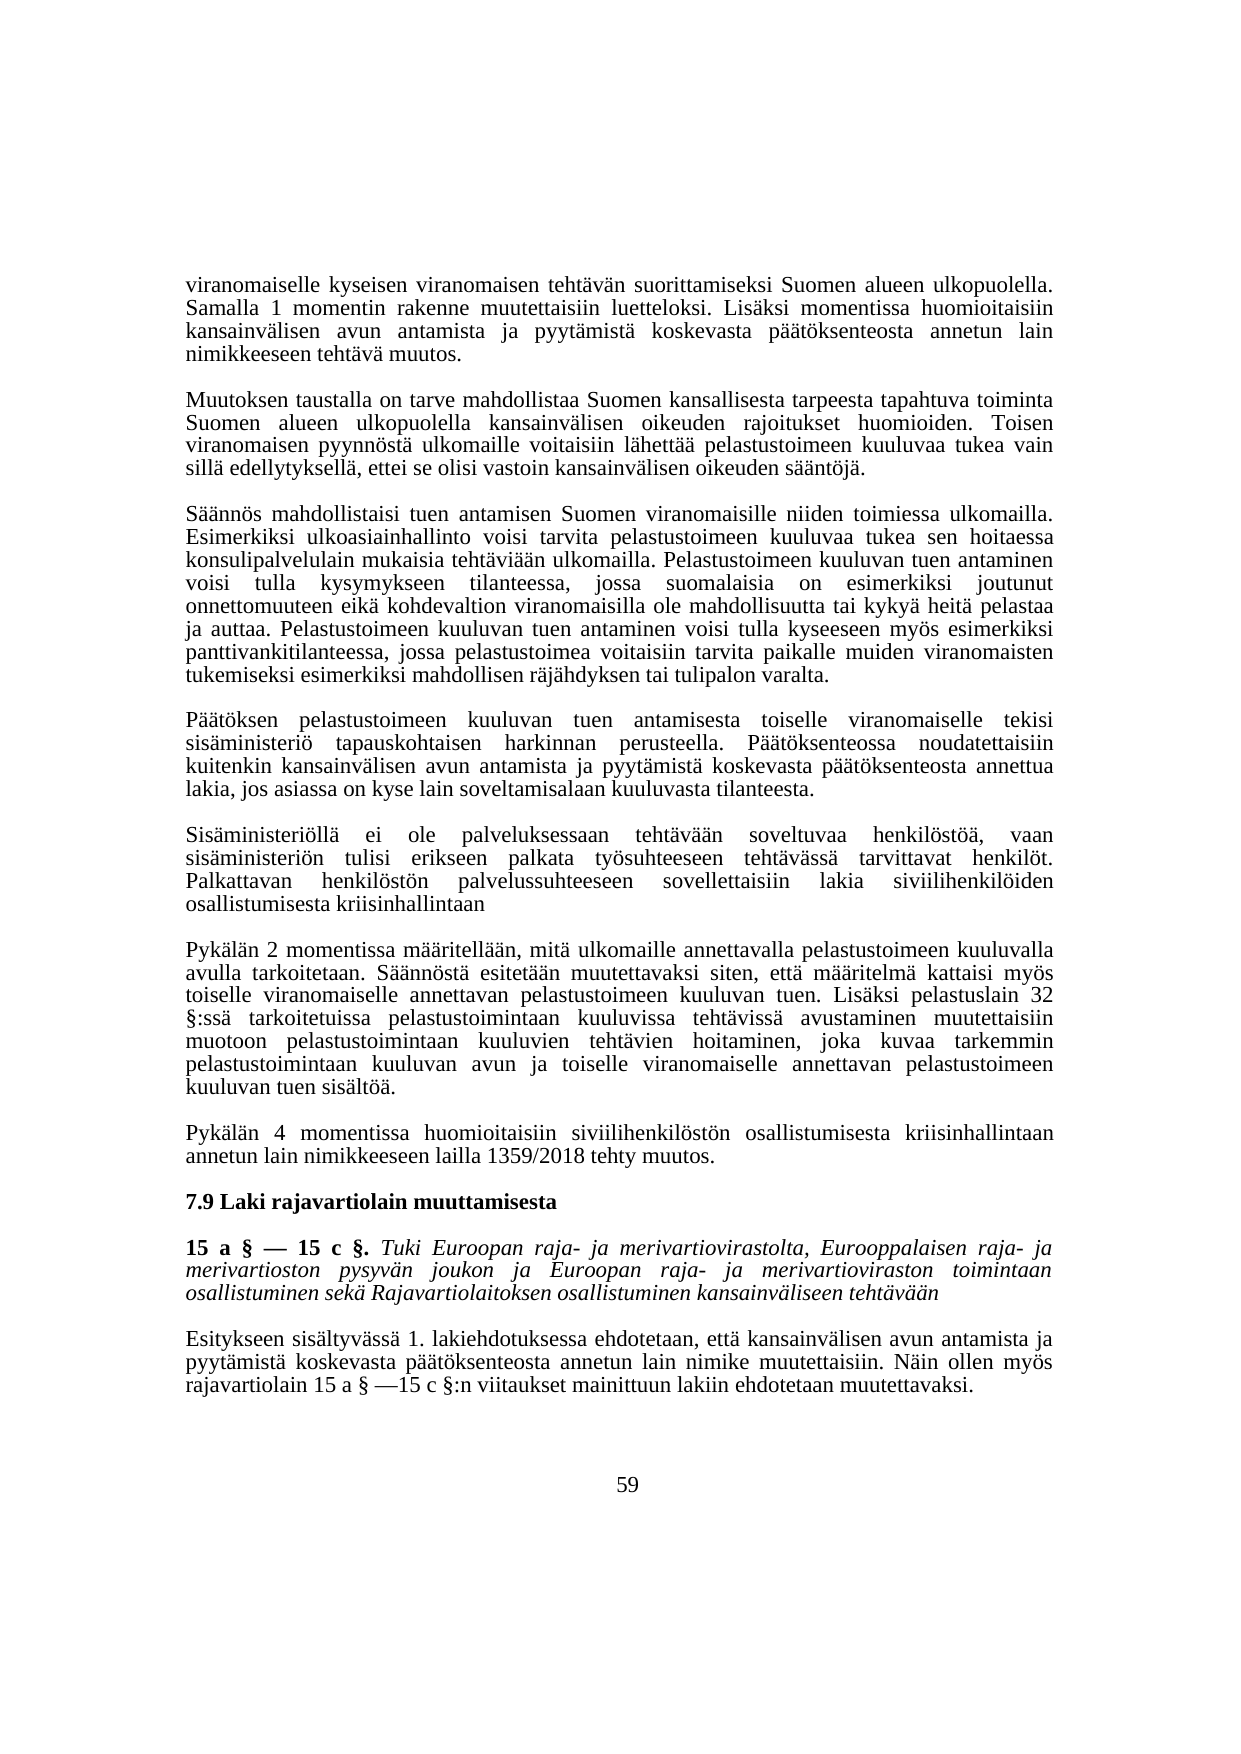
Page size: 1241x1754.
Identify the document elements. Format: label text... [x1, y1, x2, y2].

text Pykälän 2 momentissa määritellään, mitä ulkomaille annettavalla pelastustoimeen kuuluvalla avulla tarkoitetaan. Säännöstä esitetään muutettavaksi siten, että määritelmä kattaisi myös toiselle viranomaiselle annettavan pelastustoimeen kuuluvan tuen. Lisäksi pelastuslain 32 §:ssä tarkoitetuissa pelastustoimintaan kuuluvissa tehtävissä avustaminen muutettaisiin muotoon pelastustoimintaan kuuluvien tehtävien hoitaminen, joka kuvaa tarkemmin pelastustoimintaan kuuluvan avun ja toiselle viranomaiselle annettavan pelastustoimeen kuuluvan tuen sisältöä. [185, 939, 1055, 1099]
list 7.9 Laki rajavartiolain muuttamisesta [185, 1191, 1055, 1214]
text Esitykseen sisältyvässä 1. lakiehdotuksessa ehdotetaan, että kansainvälisen avun antamista ja pyytämistä koskevasta päätöksenteosta annetun lain nimike muutettaisiin. Näin ollen myös rajavartiolain 15 a § —15 c §:n viitaukset mainittuun lakiin ehdotetaan muutettavaksi. [185, 1328, 1055, 1397]
text Päätöksen pelastustoimeen kuuluvan tuen antamisesta toiselle viranomaiselle tekisi sisäministeriö tapauskohtaisen harkinnan perusteella. Päätöksenteossa noudatettaisiin kuitenkin kansainvälisen avun antamista ja pyytämistä koskevasta päätöksenteosta annettua lakia, jos asiassa on kyse lain soveltamisalaan kuuluvasta tilanteesta. [185, 709, 1055, 801]
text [185, 274, 1055, 366]
text Muutoksen taustalla on tarve mahdollistaa Suomen kansallisesta tarpeesta tapahtuva toiminta Suomen alueen ulkopuolella kansainvälisen oikeuden rajoitukset huomioiden. Toisen viranomaisen pyynnöstä ulkomaille voitaisiin lähettää pelastustoimeen kuuluvaa tukea vain sillä edellytyksellä, ettei se olisi vastoin kansainvälisen oikeuden sääntöjä. [185, 389, 1055, 480]
text Pykälän 4 momentissa huomioitaisiin siviilihenkilöstön osallistumisesta kriisinhallintaan annetun lain nimikkeeseen lailla 1359/2018 tehty muutos. [185, 1122, 1055, 1168]
text 15 a § — 15 c §. Tuki Euroopan raja- ja merivartiovirastolta, Eurooppalaisen raja- ja merivartioston pysyvän joukon ja Euroopan raja- ja merivartioviraston toimintaan osallistuminen sekä Rajavartiolaitoksen osallistuminen kansainväliseen tehtävään [185, 1237, 1055, 1305]
text Sisäministeriöllä ei ole palveluksessaan tehtävään soveltuvaa henkilöstöä, vaan sisäministeriön tulisi erikseen palkata työsuhteeseen tehtävässä tarvittavat henkilöt. Palkattavan henkilöstön palvelussuhteeseen sovellettaisiin lakia siviilihenkilöiden osallistumisesta kriisinhallintaan [185, 824, 1055, 916]
text Säännös mahdollistaisi tuen antamisen Suomen viranomaisille niiden toimiessa ulkomailla. Esimerkiksi ulkoasiainhallinto voisi tarvita pelastustoimeen kuuluvaa tukea sen hoitaessa konsulipalvelulain mukaisia tehtäviään ulkomailla. Pelastustoimeen kuuluvan tuen antaminen voisi tulla kysymykseen tilanteessa, jossa suomalaisia on esimerkiksi joutunut onnettomuuteen eikä kohdevaltion viranomaisilla ole mahdollisuutta tai kykyä heitä pelastaa ja auttaa. Pelastustoimeen kuuluvan tuen antaminen voisi tulla kyseeseen myös esimerkiksi panttivankitilanteessa, jossa pelastustoimea voitaisiin tarvita paikalle muiden viranomaisten tukemiseksi esimerkiksi mahdollisen räjähdyksen tai tulipalon varalta. [185, 503, 1055, 687]
